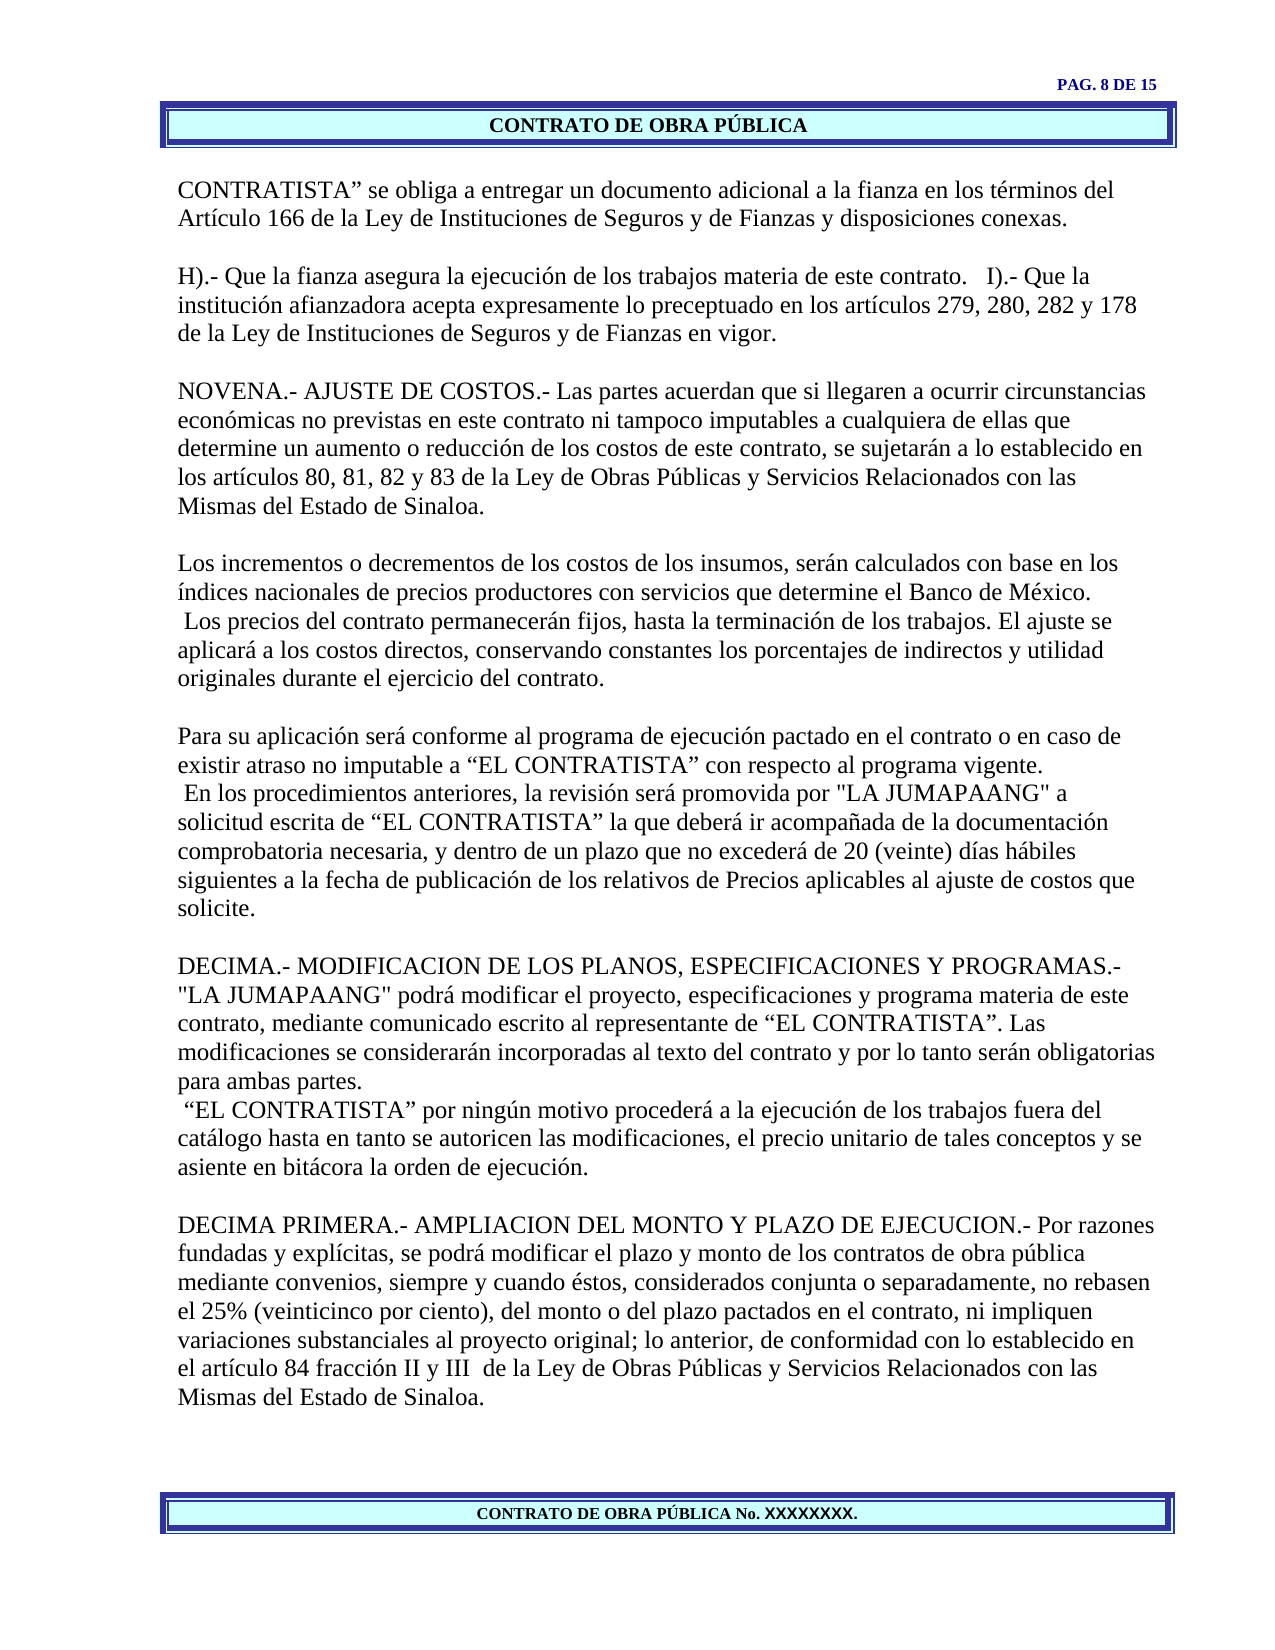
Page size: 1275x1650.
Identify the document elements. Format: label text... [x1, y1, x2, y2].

text DECIMA.- MODIFICACION DE LOS PLANOS, ESPECIFICACIONES Y PROGRAMAS.- "LA JUMAPAANG" podrá modificar el proyecto, especificaciones y programa materia de este contrato, mediante comunicado escrito al representante de “EL CONTRATISTA”. Las modificaciones se considerarán incorporadas al texto del contrato y por lo tanto serán obligatorias para ambas partes. [177, 951, 1157, 1095]
text NOVENA.- AJUSTE DE COSTOS.- Las partes acuerdan que si llegaren a ocurrir circunstancias económicas no previstas en este contrato ni tampoco imputables a cualquiera de ellas que determine un aumento o reducción de los costos de este contrato, se sujetarán a lo establecido en los artículos 80, 81, 82 y 83 de la Ley de Obras Públicas y Servicios Relacionados con las Mismas del Estado de Sinaloa. [177, 376, 1157, 520]
text En los procedimientos anteriores, la revisión será promovida por "LA JUMAPAANG" a solicitud escrita de “EL CONTRATISTA” la que deberá ir acompañada de la documentación comprobatoria necesaria, y dentro de un plazo que no excederá de 20 (veinte) días hábiles siguientes a la fecha de publicación de los relativos de Precios aplicables al ajuste de costos que solicite. [177, 778, 1157, 922]
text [177, 175, 1157, 232]
text DECIMA PRIMERA.- AMPLIACION DEL MONTO Y PLAZO DE EJECUCION.- Por razones fundadas y explícitas, se podrá modificar el plazo y monto de los contratos de obra pública mediante convenios, siempre y cuando éstos, considerados conjunta o separadamente, no rebasen el 25% (veinticinco por ciento), del monto o del plazo pactados en el contrato, ni impliquen variaciones substanciales al proyecto original; lo anterior, de conformidad con lo establecido en el artículo 84 fracción II y III de la Ley de Obras Públicas y Servicios Relacionados con las Mismas del Estado de Sinaloa. [177, 1210, 1157, 1411]
text “EL CONTRATISTA” por ningún motivo procederá a la ejecución de los trabajos fuera del catálogo hasta en tanto se autoricen las modificaciones, el precio unitario de tales conceptos y se asiente en bitácora la orden de ejecución. [177, 1095, 1157, 1181]
text Los precios del contrato permanecerán fijos, hasta la terminación de los trabajos. El ajuste se aplicará a los costos directos, conservando constantes los porcentajes de indirectos y utilidad originales durante el ejercicio del contrato. [177, 606, 1157, 692]
text Los incrementos o decrementos de los costos de los insumos, serán calculados con base en los índices nacionales de precios productores con servicios que determine el Banco de México. [177, 548, 1157, 606]
text H).- Que la fianza asegura la ejecución de los trabajos materia de este contrato. I).- Que la institución afianzadora acepta expresamente lo preceptuado en los artículos 279, 280, 282 y 178 de la Ley de Instituciones de Seguros y de Fianzas en vigor. [177, 261, 1157, 347]
text Para su aplicación será conforme al programa de ejecución pactado en el contrato o en caso de existir atraso no imputable a “EL CONTRATISTA” con respecto al programa vigente. [177, 721, 1157, 778]
